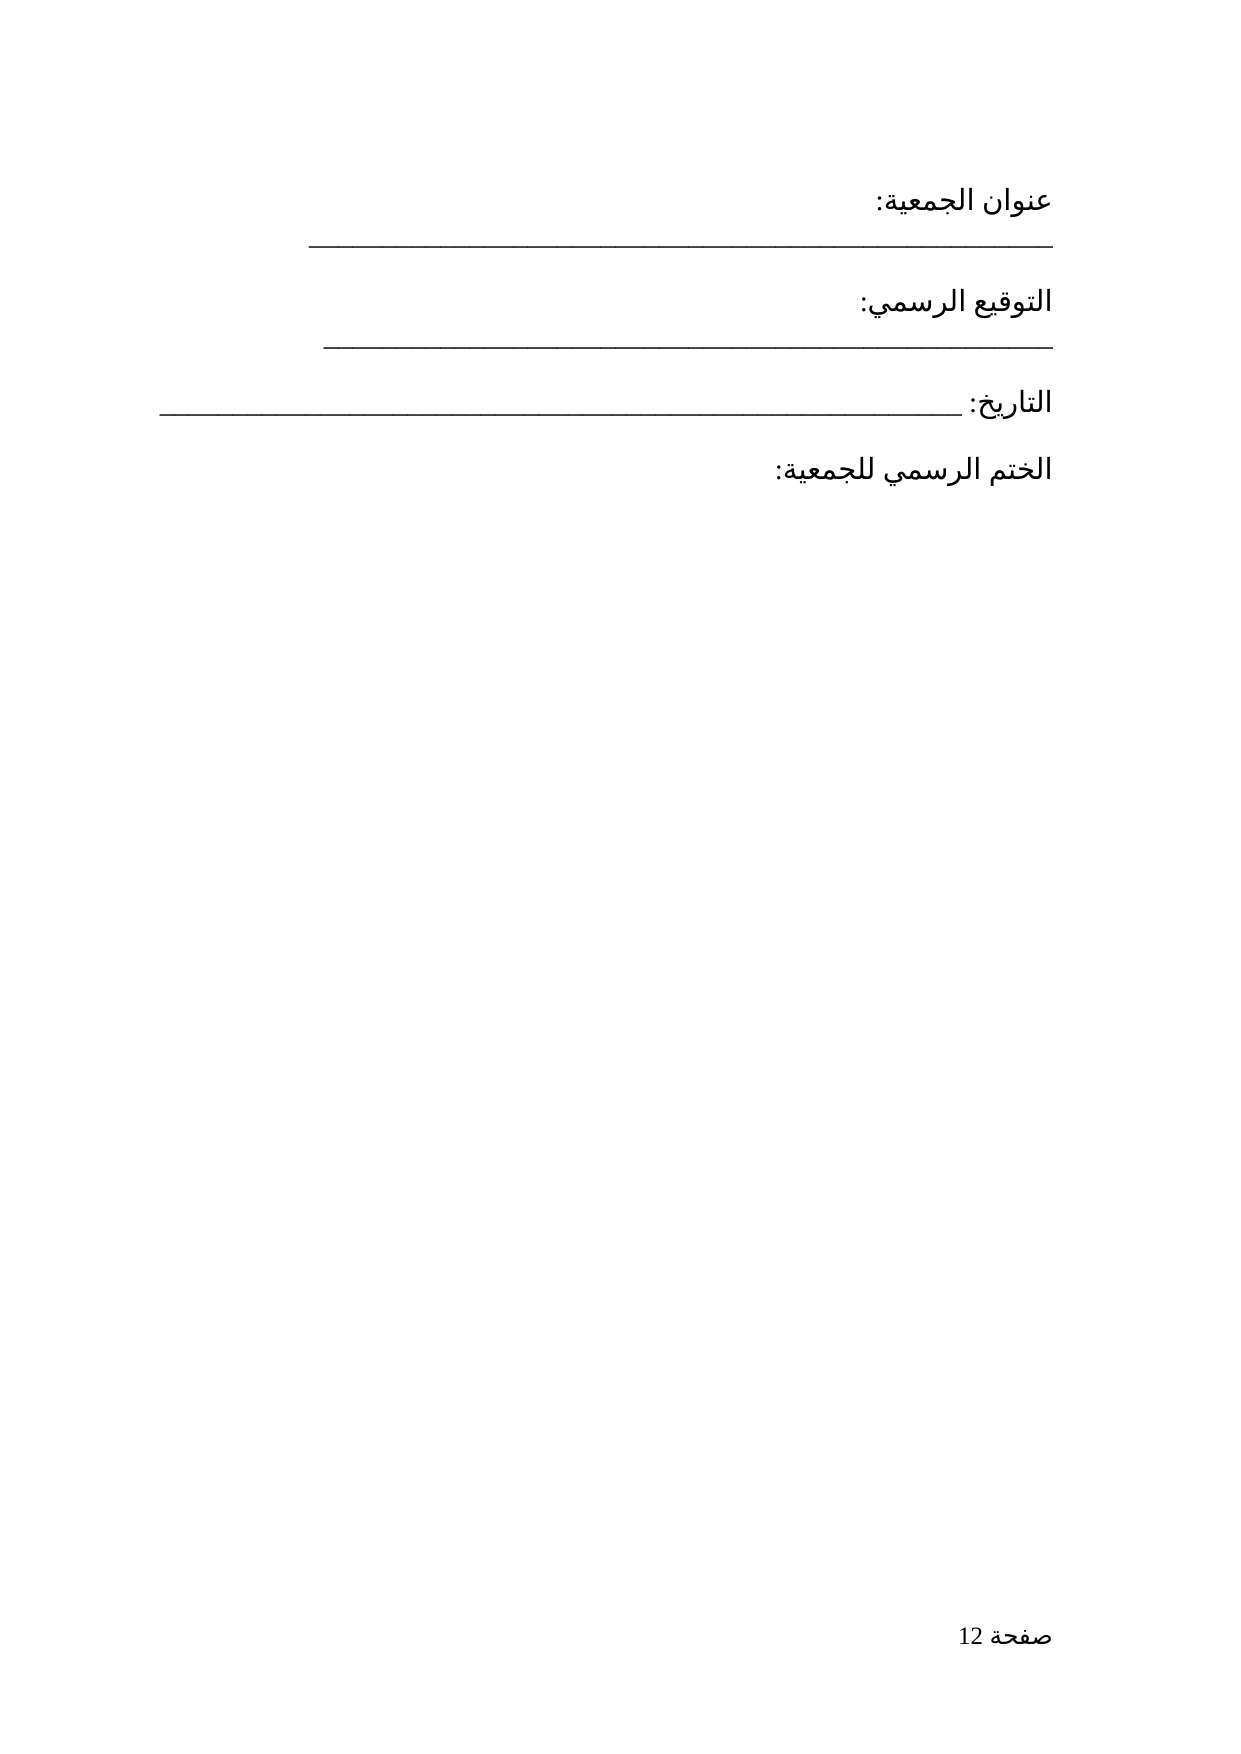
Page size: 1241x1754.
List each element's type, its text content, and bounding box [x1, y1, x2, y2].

text عنوان الجمعية: ___________________________________________________ [137, 183, 1053, 251]
text الختم الرسمي للجمعية: [187, 452, 1053, 485]
text التاريخ: _______________________________________________________ [137, 385, 1053, 418]
text التوقيع الرسمي: __________________________________________________ [137, 284, 1053, 351]
